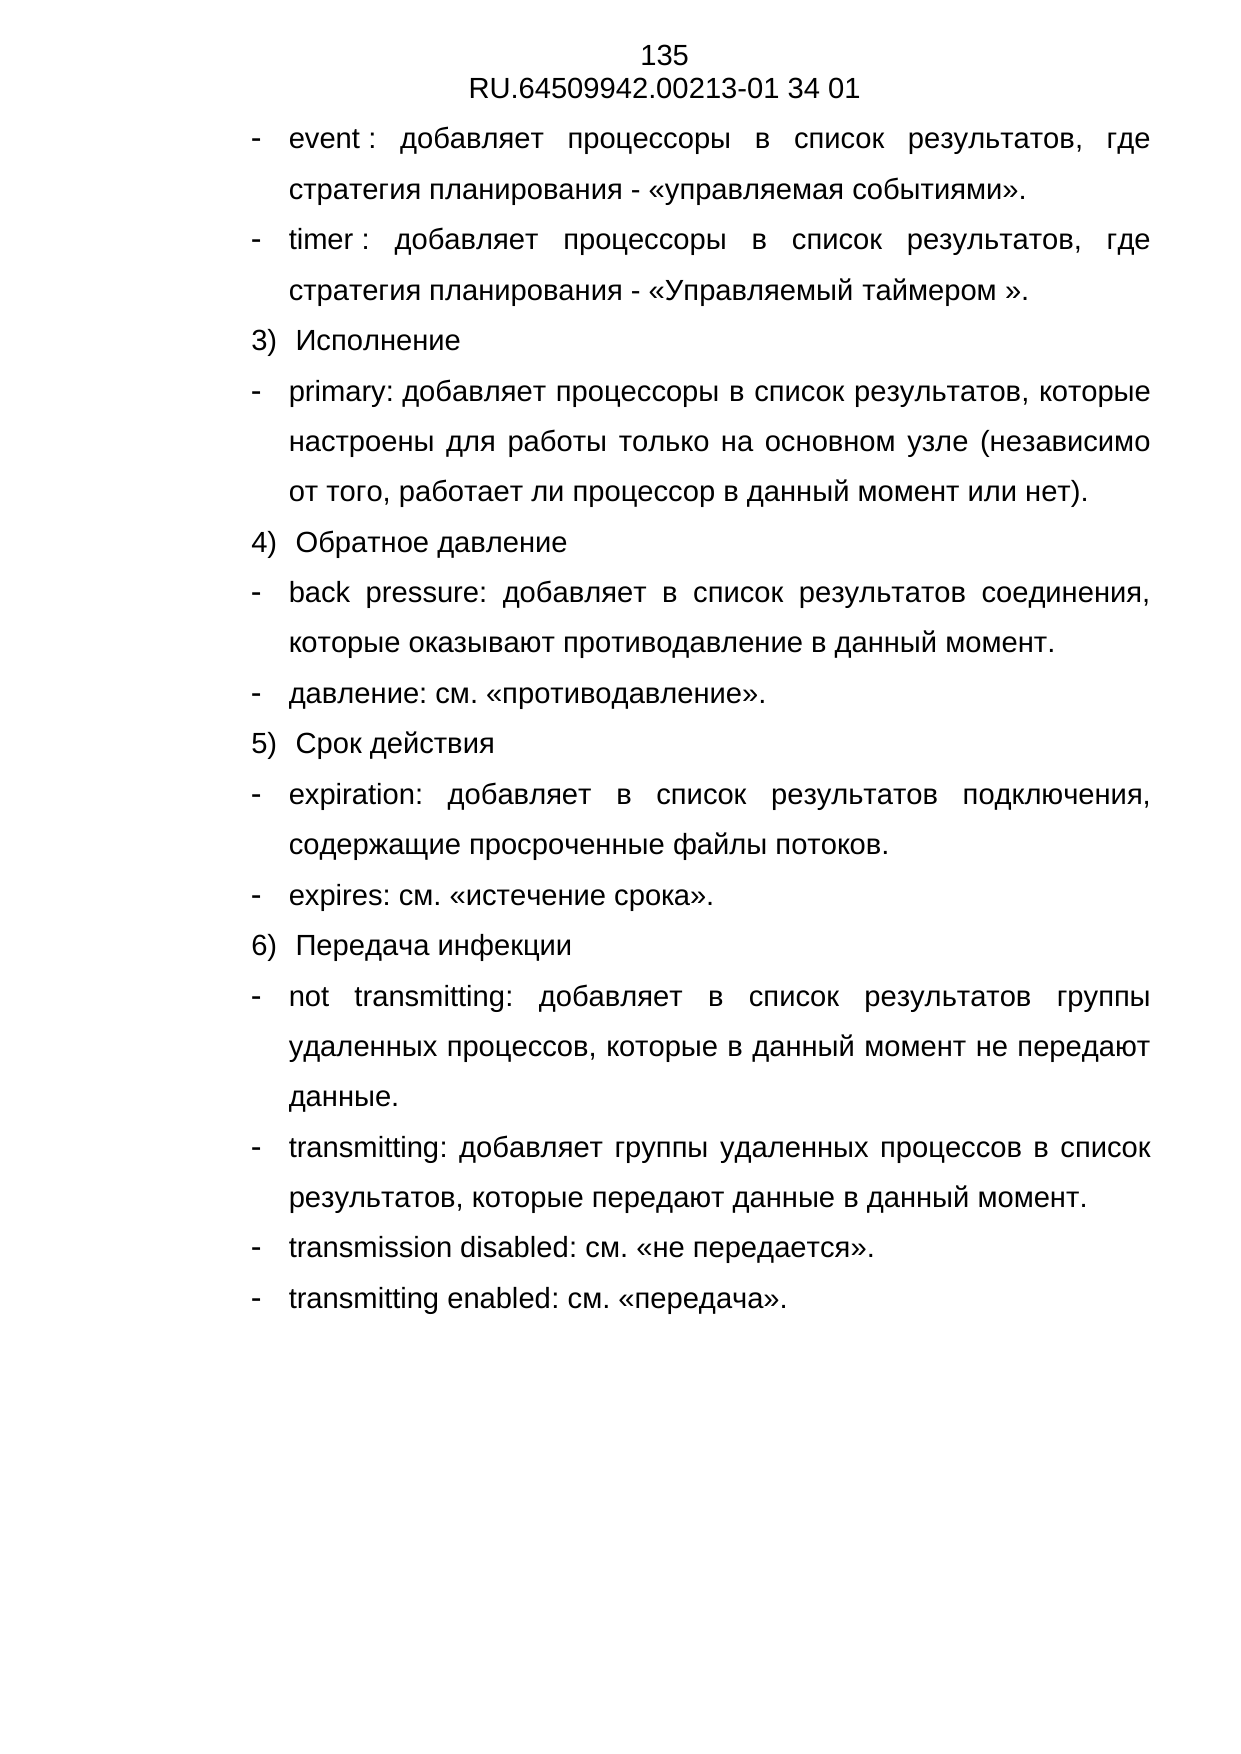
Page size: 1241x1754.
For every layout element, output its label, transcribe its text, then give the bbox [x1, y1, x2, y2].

text transmitting: добавляет группы удаленных процессов в список результатов, которые передают данные в данный момент. [251, 1130, 1152, 1214]
text Обратное давление [177, 525, 1152, 558]
text Передача инфекции [177, 928, 1152, 962]
text expiration: добавляет в список результатов подключения, содержащие просроченные файлы потоков. [251, 777, 1152, 861]
text back pressure: добавляет в список результатов соединения, которые оказывают противодавление в данный момент. [251, 575, 1152, 659]
text event : добавляет процессоры в список результатов, где стратегия планирования - «управляемая событиями». [251, 122, 1152, 206]
text timer : добавляет процессоры в список результатов, где стратегия планирования - «Управляемый таймером ». [251, 222, 1152, 306]
text Исполнение [177, 323, 1152, 357]
text Срок действия [177, 726, 1152, 760]
text давление: см. «противодавление». [251, 676, 1152, 709]
text expires: см. «истечение срока». [251, 878, 1152, 911]
text transmitting enabled: см. «передача». [251, 1281, 1152, 1315]
text transmission disabled: см. «не передается». [251, 1231, 1152, 1264]
text primary: добавляет процессоры в список результатов, которые настроены для работы только на основном узле (независимо от того, работает ли процессор в данный момент или нет). [251, 373, 1152, 508]
text not transmitting: добавляет в список результатов группы удаленных процессов, которые в данный момент не передают данные. [251, 978, 1152, 1113]
